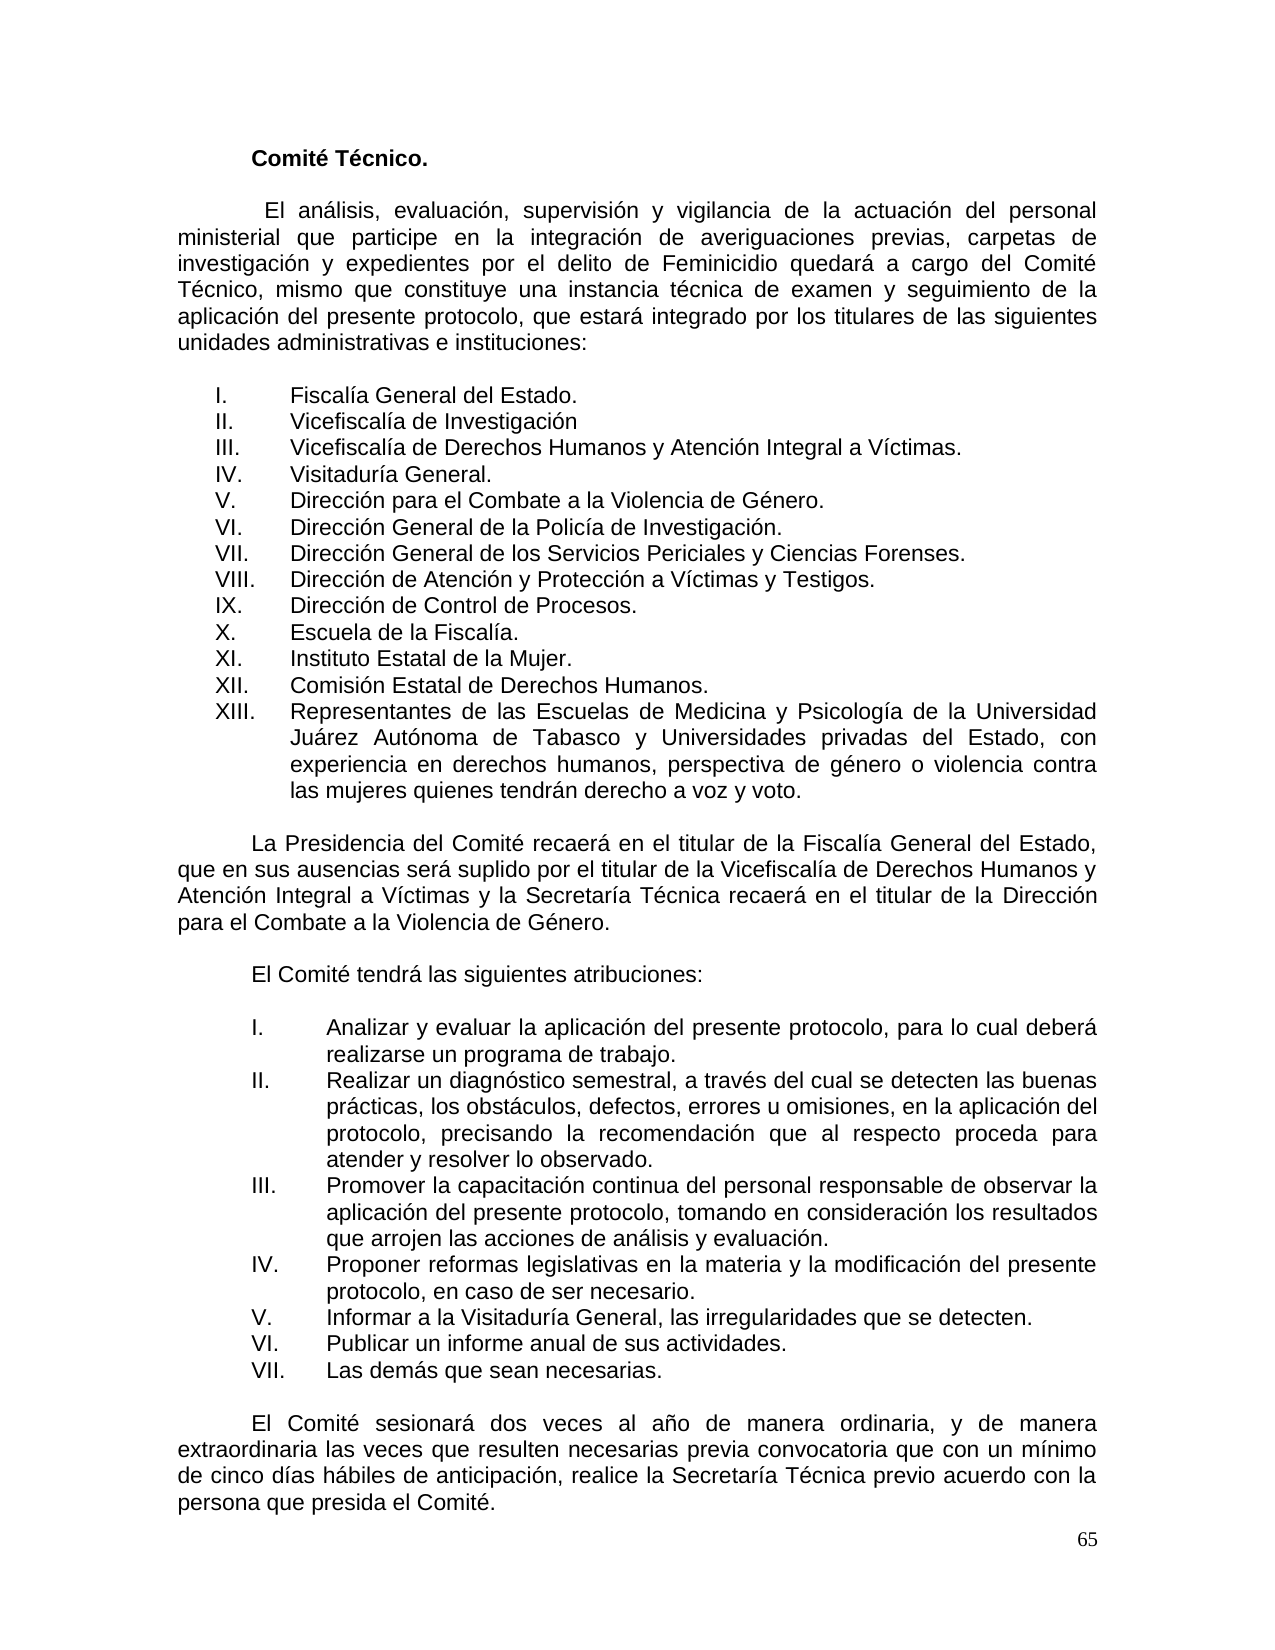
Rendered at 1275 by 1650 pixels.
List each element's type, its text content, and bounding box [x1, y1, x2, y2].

list Realizar un diagnóstico semestral, a través del cual se detecten las buenas prácticas, los obstáculos, defectos, errores u omisiones, en la aplicación del protocolo, precisando la recomendación que al respecto proceda para atender y resolver lo observado. [251, 1067, 1098, 1172]
text El Comité tendrá las siguientes atribuciones: [177, 961, 1098, 988]
text La Presidencia del Comité recaerá en el titular de la Fiscalía General del Estado, que en sus ausencias será suplido por el titular de la Vicefiscalía de Derechos Humanos y Atención Integral a Víctimas y la Secretaría Técnica recaerá en el titular de la Dirección para el Combate a la Violencia de Género. [177, 830, 1098, 935]
list Escuela de la Fiscalía. [215, 619, 1098, 645]
list Dirección de Atención y Protección a Víctimas y Testigos. [215, 566, 1098, 592]
list Publicar un informe anual de sus actividades. [251, 1330, 1098, 1357]
list Comisión Estatal de Derechos Humanos. [215, 672, 1098, 698]
list Las demás que sean necesarias. [251, 1357, 1098, 1383]
list Informar a la Visitaduría General, las irregularidades que se detecten. [251, 1304, 1098, 1330]
list Instituto Estatal de la Mujer. [215, 645, 1098, 672]
list Dirección General de la Policía de Investigación. [215, 513, 1098, 540]
list Promover la capacitación continua del personal responsable de observar la aplicación del presente protocolo, tomando en consideración los resultados que arrojen las acciones de análisis y evaluación. [251, 1172, 1098, 1251]
list Representantes de las Escuelas de Medicina y Psicología de la Universidad Juárez Autónoma de Tabasco y Universidades privadas del Estado, con experiencia en derechos humanos, perspectiva de género o violencia contra las mujeres quienes tendrán derecho a voz y voto. [215, 698, 1098, 803]
list Analizar y evaluar la aplicación del presente protocolo, para lo cual deberá realizarse un programa de trabajo. [251, 1014, 1098, 1067]
list Dirección General de los Servicios Periciales y Ciencias Forenses. [215, 540, 1098, 566]
text El Comité sesionará dos veces al año de manera ordinaria, y de manera extraordinaria las veces que resulten necesarias previa convocatoria que con un mínimo de cinco días hábiles de anticipación, realice la Secretaría Técnica previo acuerdo con la persona que presida el Comité. [177, 1409, 1098, 1515]
list Vicefiscalía de Investigación [215, 408, 1098, 434]
list Proponer reformas legislativas en la materia y la modificación del presente protocolo, en caso de ser necesario. [251, 1251, 1098, 1304]
list Fiscalía General del Estado. [215, 382, 1098, 408]
list Dirección para el Combate a la Violencia de Género. [215, 487, 1098, 513]
list Dirección de Control de Procesos. [215, 592, 1098, 619]
list Comité Técnico. [251, 144, 1098, 171]
list Visitaduría General. [215, 461, 1098, 487]
text El análisis, evaluación, supervisión y vigilancia de la actuación del personal ministerial que participe en la integración de averiguaciones previas, carpetas de investigación y expedientes por el delito de Feminicidio quedará a cargo del Comité Técnico, mismo que constituye una instancia técnica de examen y seguimiento de la aplicación del presente protocolo, que estará integrado por los titulares de las siguientes unidades administrativas e instituciones: [177, 197, 1098, 355]
list Vicefiscalía de Derechos Humanos y Atención Integral a Víctimas. [215, 434, 1098, 461]
